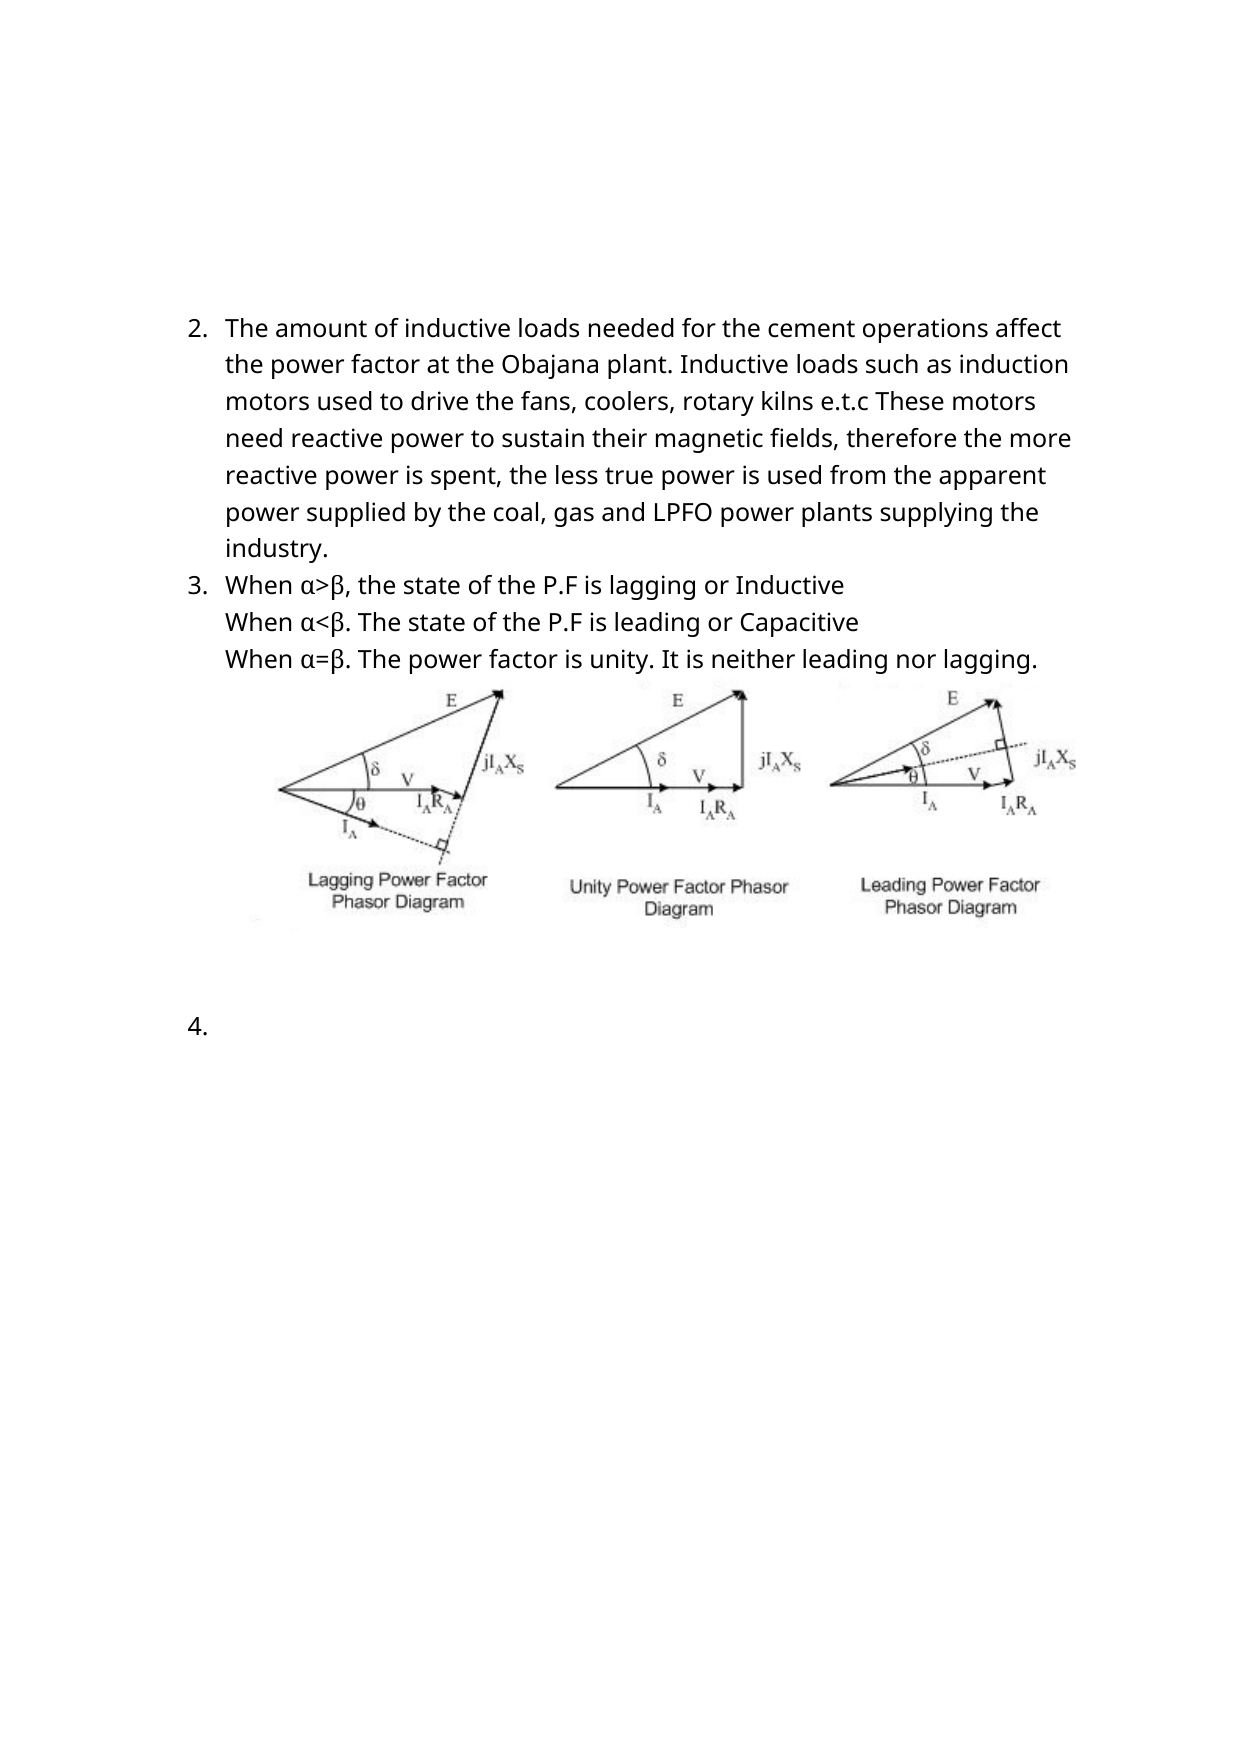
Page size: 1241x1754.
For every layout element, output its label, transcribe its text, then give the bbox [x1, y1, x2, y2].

list When α>β, the state of the P.F is lagging or Inductive [187, 568, 1090, 602]
list The amount of inductive loads needed for the cement operations affect the power factor at the Obajana plant. Inductive loads such as induction motors used to drive the fans, coolers, rotary kilns e.t.c These motors need reactive power to sustain their magnetic fields, therefore the more reactive power is spent, the less true power is used from the apparent power supplied by the coal, gas and LPFO power plants supplying the industry. [187, 310, 1090, 565]
list When α=β. The power factor is unity. It is neither leading nor lagging. [225, 641, 1090, 675]
picture [225, 678, 1114, 933]
list When α<β. The state of the P.F is leading or Capacitive [225, 604, 1090, 638]
